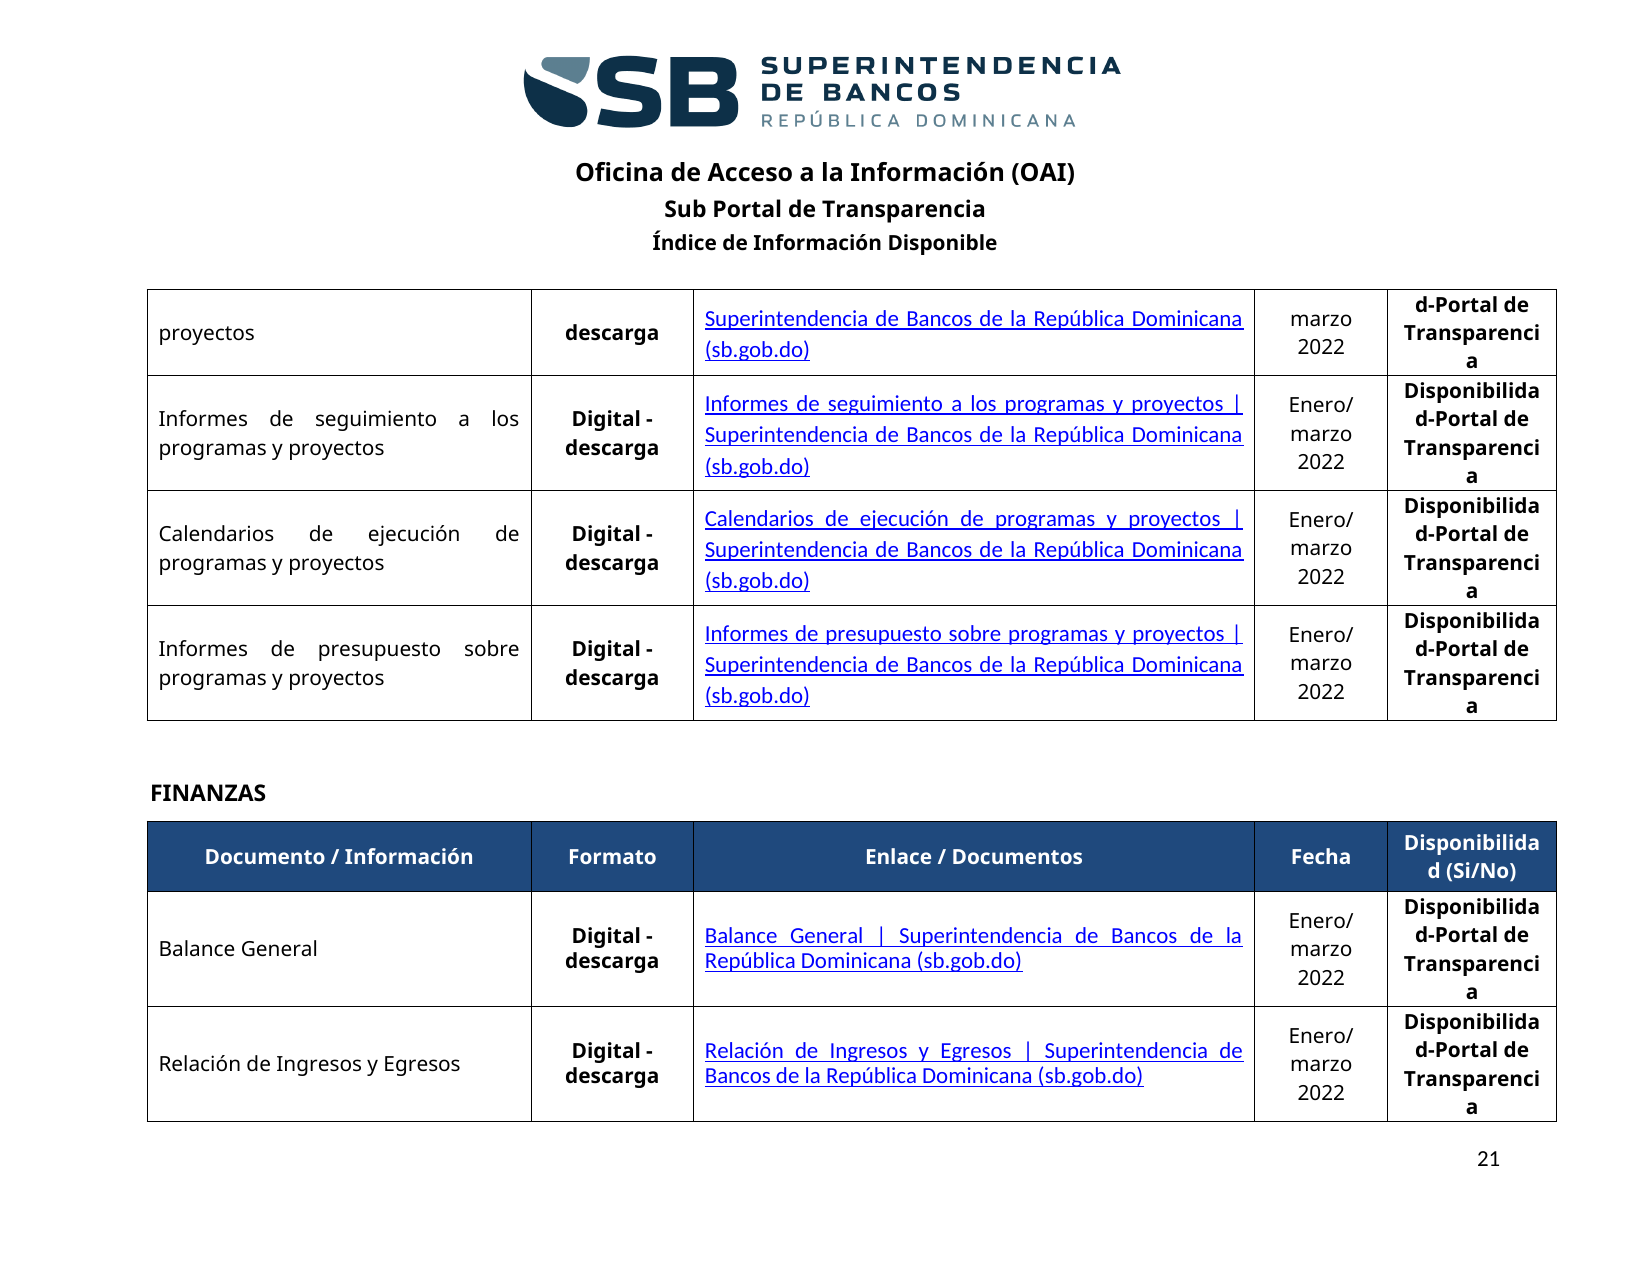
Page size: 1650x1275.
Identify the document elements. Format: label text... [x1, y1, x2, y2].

table_cell Digital -descarga [532, 1007, 693, 1121]
table_header Enlace / Documentos [694, 822, 1254, 891]
table_cell Informes de presupuesto sobre programas y proyectos [148, 606, 531, 719]
table_cell Informes de seguimiento a los programas y proyectos [148, 376, 531, 490]
table_header Documento / Información [148, 822, 531, 891]
table_cell Relación de Ingresos y Egresos [148, 1007, 531, 1121]
table_cell Digital -descarga [532, 491, 693, 605]
table_cell Calendarios de ejecución de programas y proyectos [148, 491, 531, 605]
table_cell Disponibilidad-Portal de Transparencia [1388, 1007, 1556, 1121]
table_cell Enero/ marzo 2022 [1255, 290, 1387, 375]
table_cell Enero/ marzo 2022 [1255, 376, 1387, 490]
picture [486, 29, 1164, 151]
table_cell Digital -descarga [532, 376, 693, 490]
table_cell Digital -descarga [532, 606, 693, 719]
table_cell Disponibilidad-Portal de Transparencia [1388, 376, 1556, 490]
table_cell Enero/ marzo 2022 [1255, 606, 1387, 719]
table_header Fecha [1255, 822, 1387, 891]
table_cell Enero/ marzo 2022 [1255, 892, 1387, 1006]
table_cell Enero/ marzo 2022 [1255, 1007, 1387, 1121]
table_cell Balance General [148, 892, 531, 1006]
table_cell Informes de presupuesto sobre programas y proyectos | Superintendencia de Bancos de la República Dominicana (sb.gob.do) [694, 606, 1254, 719]
table_cell Disponibilidad-Portal de Transparencia [1388, 892, 1556, 1006]
table_cell Enero/ marzo 2022 [1255, 491, 1387, 605]
table_cell Disponibilidad-Portal de Transparencia [1388, 290, 1556, 375]
text FINANZAS [150, 777, 1500, 808]
table_cell Informes de seguimiento a los programas y proyectos | Superintendencia de Bancos de la República Dominicana (sb.gob.do) [694, 376, 1254, 490]
table_header Formato [532, 822, 693, 891]
table_cell Digital -descarga [532, 892, 693, 1006]
table_cell Descripción de los programas y proyectos | Superintendencia de Bancos de la República Dominicana (sb.gob.do) [694, 290, 1254, 375]
table_cell Relación de Ingresos y Egresos | Superintendencia de Bancos de la República Dominicana (sb.gob.do) [694, 1007, 1254, 1121]
table_cell Balance General | Superintendencia de Bancos de la República Dominicana (sb.gob.do) [694, 892, 1254, 1006]
table_cell Calendarios de ejecución de programas y proyectos | Superintendencia de Bancos de la República Dominicana (sb.gob.do) [694, 491, 1254, 605]
table_cell Descripción de los programas y proyectos [148, 290, 531, 375]
table_cell Disponibilidad-Portal de Transparencia [1388, 606, 1556, 719]
table_header Disponibilidad (Si/No) [1388, 822, 1556, 891]
table_cell Disponibilidad-Portal de Transparencia [1388, 491, 1556, 605]
table_cell Digital -descarga [532, 290, 693, 375]
